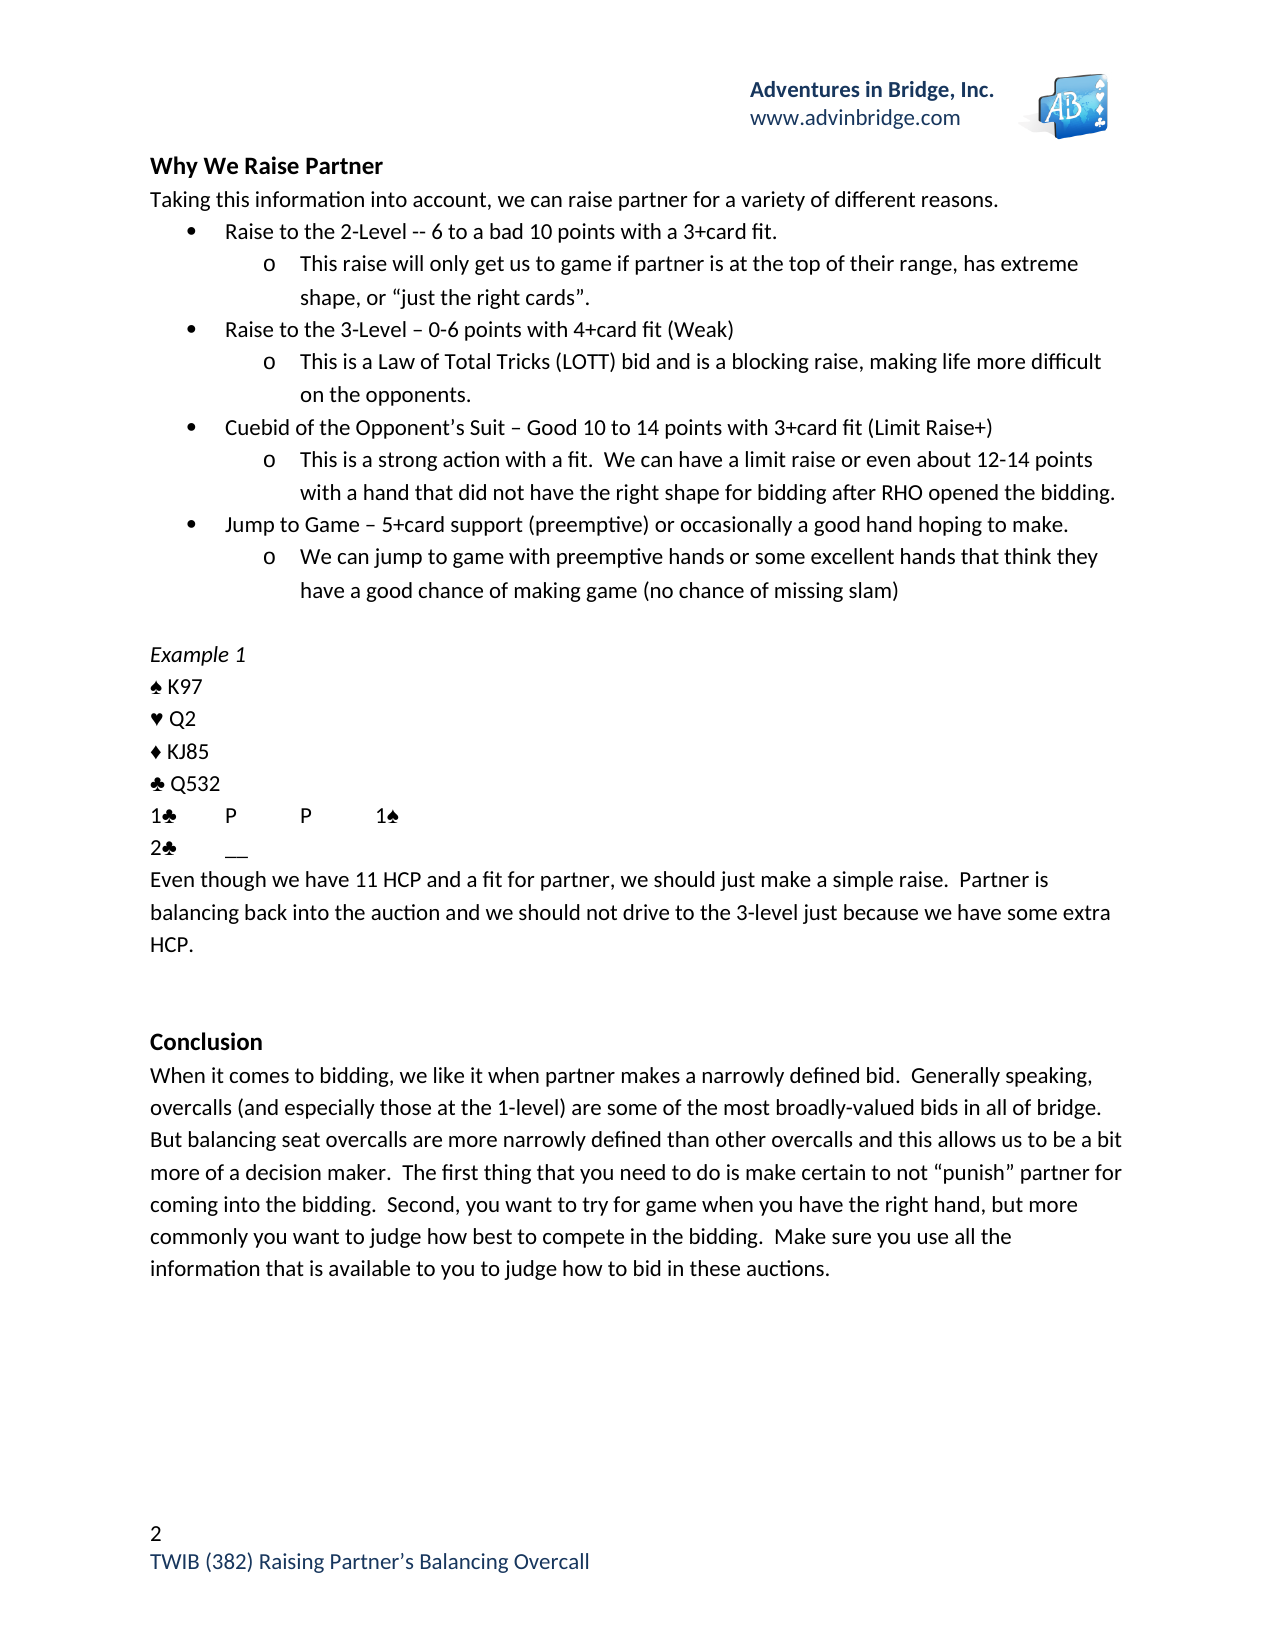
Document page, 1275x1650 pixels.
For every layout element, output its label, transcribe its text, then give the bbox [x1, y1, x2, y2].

list This raise will only get us to game if partner is at the top of their range, has extreme shape, or “just the right cards”. [262, 249, 1125, 311]
list This is a Law of Total Tricks (LOTT) bid and is a blocking raise, making life more difficult on the opponents. [262, 347, 1125, 408]
text Conclusion When it comes to bidding, we like it when partner makes a narrowly defined bid. Generally speaking, overcalls (and especially those at the 1-level) are some of the most broadly-valued bids in all of bridge. But balancing seat overcalls are more narrowly defined than other overcalls and this allows us to be a bit more of a decision maker. The first thing that you need to do is make certain to not “punish” partner for coming into the bidding. Second, you want to try for game when you have the right hand, but more commonly you want to judge how best to compete in the bidding. Make sure you use all the information that is available to you to judge how to bid in these auctions. [150, 1026, 1125, 1282]
picture [1014, 67, 1116, 142]
text ♥ Q2 [150, 704, 1125, 733]
list We can jump to game with preemptive hands or some excellent hands that think they have a good chance of making game (no chance of missing slam) [262, 542, 1125, 604]
text ♦ KJ85 [150, 737, 1125, 765]
text Why We Raise Partner [150, 150, 1125, 181]
list Raise to the 3-Level – 0-6 points with 4+card fit (Weak) [187, 315, 1125, 343]
text 2♣ __ [150, 833, 1125, 861]
list This is a strong action with a fit. We can have a limit raise or even about 12-14 points with a hand that did not have the right shape for bidding after RHO opened the bidding. [262, 445, 1125, 506]
list Cuebid of the Opponent’s Suit – Good 10 to 14 points with 3+card fit (Limit Raise+) [187, 413, 1125, 441]
text Even though we have 11 HCP and a fit for partner, we should just make a simple raise. Partner is balancing back into the auction and we should not drive to the 3-level just because we have some extra HCP. [150, 866, 1125, 958]
text 1♣ P P 1♠ [150, 801, 1125, 829]
text Example 1 ♠ K97 [150, 640, 1125, 700]
list Raise to the 2-Level -- 6 to a bad 10 points with a 3+card fit. [187, 217, 1125, 245]
text ♣ Q532 [150, 769, 1125, 797]
list Jump to Game – 5+card support (preemptive) or occasionally a good hand hoping to make. [187, 510, 1125, 538]
text Taking this information into account, we can raise partner for a variety of different reasons. [150, 185, 1125, 213]
